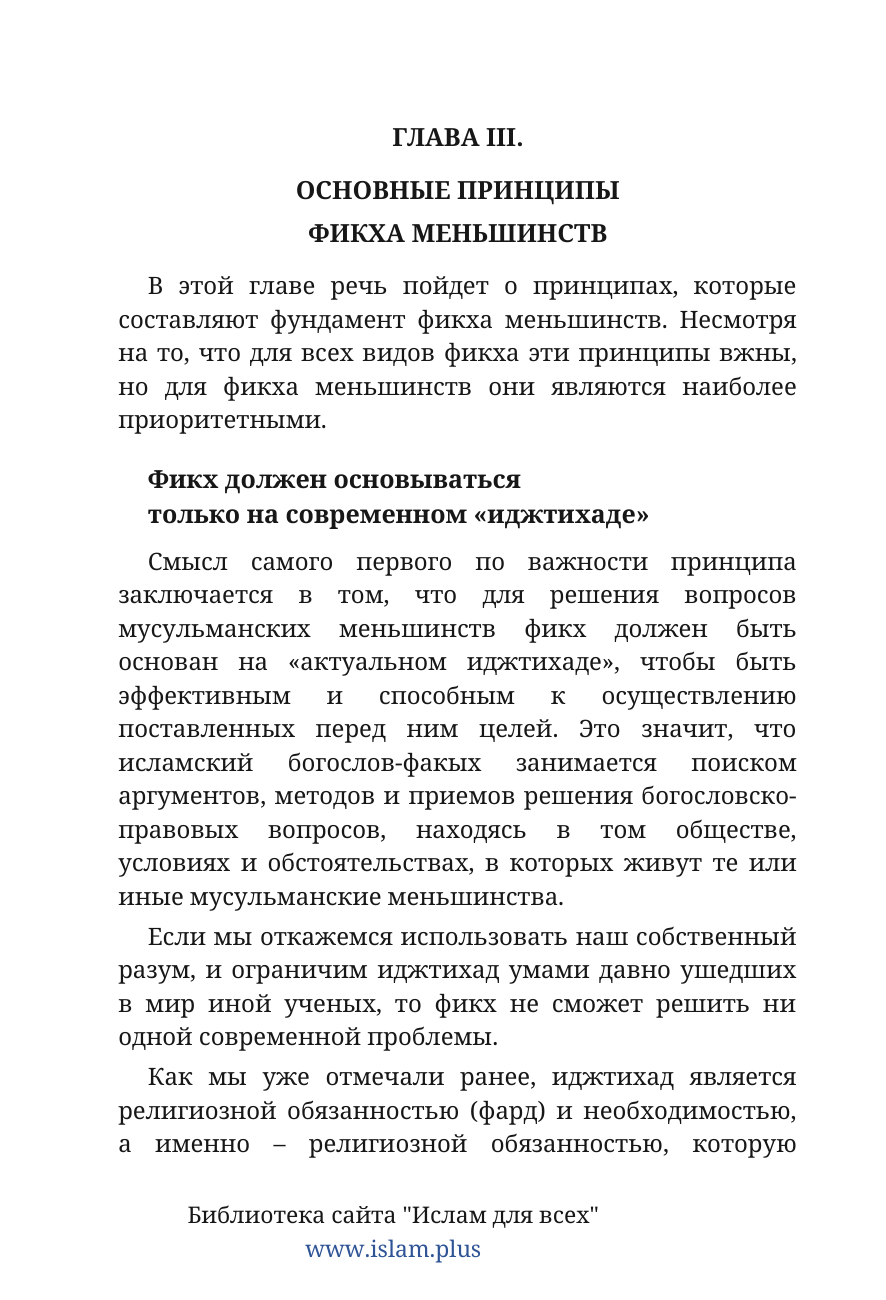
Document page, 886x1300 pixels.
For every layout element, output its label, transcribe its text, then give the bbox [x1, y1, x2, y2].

text ГЛАВА ІІІ. [118, 119, 797, 153]
text ФИКХА МЕНЬШИНСТВ [118, 216, 797, 250]
text ОСНОВНЫЕ ПРИНЦИПЫ [118, 173, 797, 207]
text В этой главе речь пойдет о принципах, которые составляют фундамент фикха меньшинств. Несмотря на то, что для всех видов фикха эти принципы вжны, но для фикха меньшинств они являются наиболее приоритетными. [118, 269, 797, 436]
text Если мы откажемся использовать наш собственный разум, и ограничим иджтихад умами давно ушедших в мир иной ученых, то фикх не сможет решить ни одной современной проблемы. [118, 919, 797, 1053]
text Фикх должен основываться [118, 462, 797, 496]
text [118, 1060, 797, 1159]
text Смысл самого первого по важности принципа заключается в том, что для решения вопросов мусульманских меньшинств фикх должен быть основан на «актуальном иджтихаде», чтобы быть эффективным и способным к осуществлению поставленных перед ним целей. Это значит, что исламский богослов-факых занимается поиском аргументов, методов и приемов решения богословско-правовых вопросов, находясь в том обществе, условиях и обстоятельствах, в которых живут те или иные мусульманские меньшинства. [118, 544, 797, 912]
text только на современном «иджтихаде» [118, 497, 797, 531]
